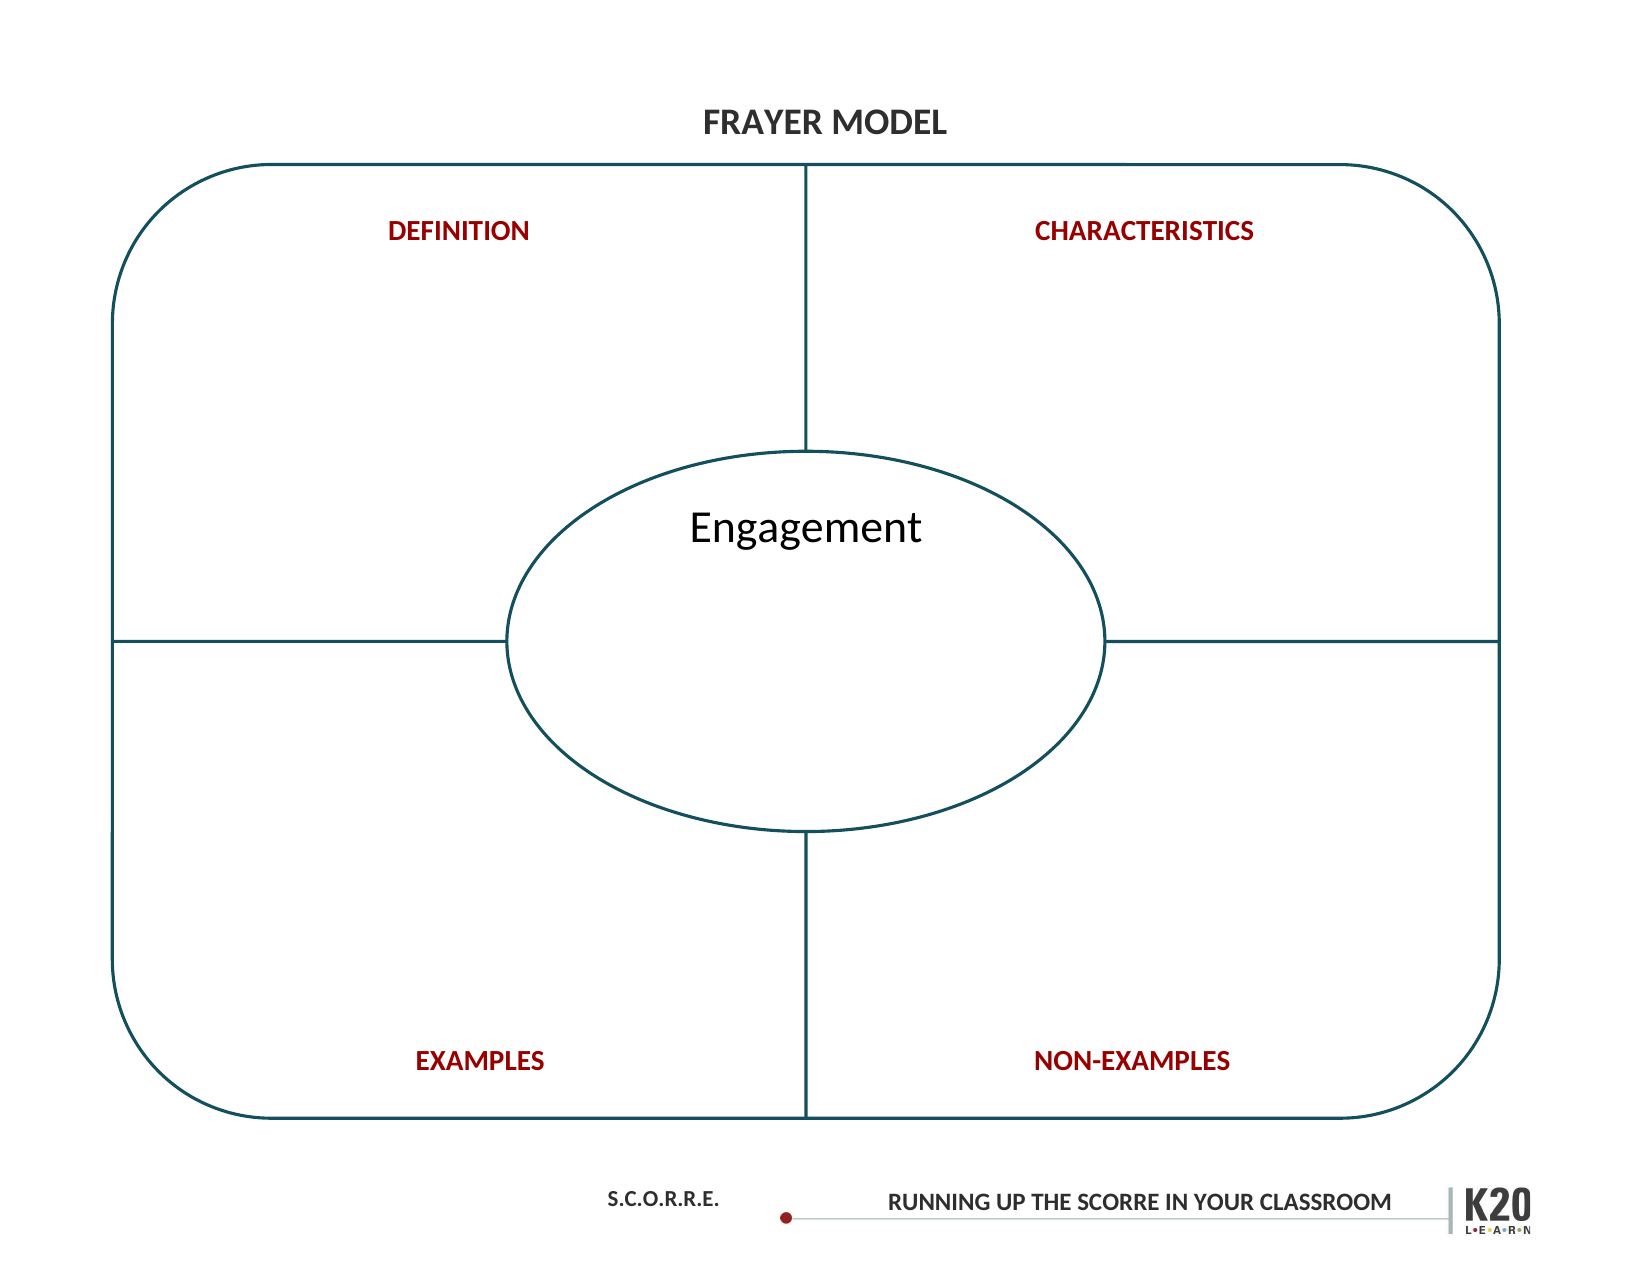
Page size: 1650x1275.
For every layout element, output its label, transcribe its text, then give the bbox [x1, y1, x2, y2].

picture [780, 1185, 1530, 1237]
text FRAYER MODEL [75, 98, 1575, 144]
